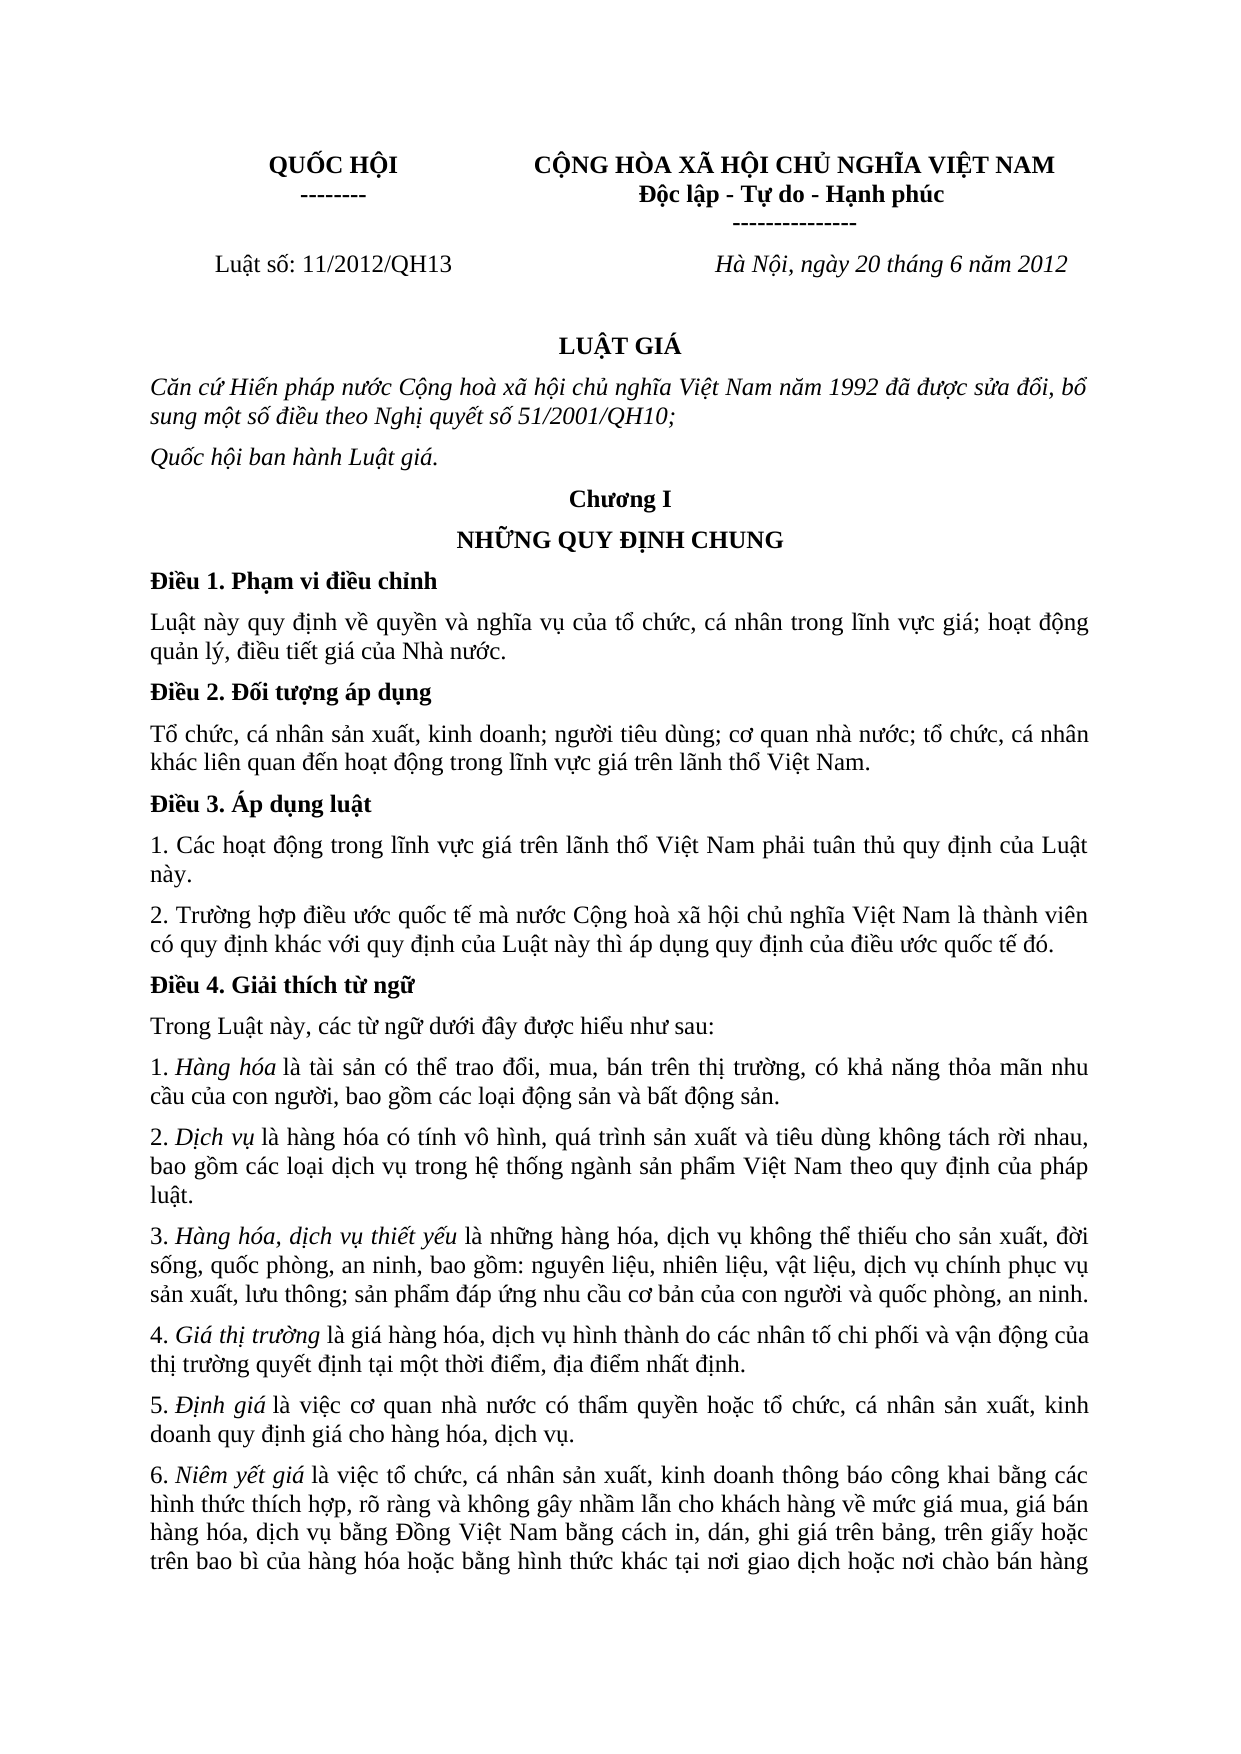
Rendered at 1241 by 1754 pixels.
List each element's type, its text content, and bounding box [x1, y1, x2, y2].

table_cell Hà Nội, ngày 20 tháng 6 năm 2012 [508, 249, 1081, 290]
text Tổ chức, cá nhân sản xuất, kinh doanh; người tiêu dùng; cơ quan nhà nước; tổ chức, cá nhân khác liên quan đến hoạt động trong lĩnh vực giá trên lãnh thổ Việt . [150, 719, 1090, 776]
text NHỮNG QUY ĐỊNH CHUNG [150, 525, 1090, 554]
text Luật này quy định về quyền và nghĩa vụ của tổ chức, cá nhân trong lĩnh vực giá; hoạt động quản lý, điều tiết giá của Nhà nước. [150, 607, 1090, 665]
text Điều 1. Phạm vi điều chỉnh [150, 566, 1090, 595]
text 1. Các hoạt động trong lĩnh vực giá trên lãnh thổ Việt phải tuân thủ quy định của Luật này. [150, 830, 1090, 887]
table_header CỘNG HÒA XÃ HỘI CHỦ NGHĨA VIỆT Độc lập - Tự do - Hạnh phúc --------------- [508, 150, 1081, 249]
text Căn cứ Hiến pháp nước Cộng hoà xã hội chủ nghĩa Việt Nam năm 1992 đã được sửa đổi, bổ sung một số điều theo Nghị quyết số 51/2001/QH10; [150, 372, 1090, 430]
text Chương I [150, 484, 1090, 512]
table_header QUỐC HỘI -------- [159, 150, 507, 249]
text Điều 3. Áp dụng luật [150, 789, 1090, 817]
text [150, 1460, 1090, 1575]
text 2. Dịch vụ là hàng hóa có tính vô hình, quá trình sản xuất và tiêu dùng không tách rời nhau, bao gồm các loại dịch vụ trong hệ thống ngành sản phẩm Việt theo quy định của pháp luật. [150, 1122, 1090, 1209]
text 3. Hàng hóa, dịch vụ thiết yếu là những hàng hóa, dịch vụ không thể thiếu cho sản xuất, đời sống, quốc phòng, an ninh, bao gồm: nguyên liệu, nhiên liệu, vật liệu, dịch vụ chính phục vụ sản xuất, lưu thông; sản phẩm đáp ứng nhu cầu cơ bản của con người và quốc phòng, an ninh. [150, 1221, 1090, 1307]
text LUẬT GIÁ [150, 331, 1090, 360]
text 2. Trường hợp điều ước quốc tế mà nước Cộng hoà xã hội chủ nghĩa Việt là thành viên có quy định khác với quy định của Luật này thì áp dụng quy định của điều ước quốc tế đó. [150, 900, 1090, 957]
text Quốc hội ban hành Luật giá. [150, 442, 1090, 471]
text 1. Hàng hóa là tài sản có thể trao đổi, mua, bán trên thị trường, có khả năng thỏa mãn nhu cầu của con người, bao gồm các loại động sản và bất động sản. [150, 1052, 1090, 1110]
table_cell Luật số: 11/2012/QH13 [159, 249, 507, 290]
text 5. Định giá là việc cơ quan nhà nước có thẩm quyền hoặc tổ chức, cá nhân sản xuất, kinh doanh quy định giá cho hàng hóa, dịch vụ. [150, 1390, 1090, 1447]
text Điều 2. Đối tượng áp dụng [150, 677, 1090, 706]
text 4. Giá thị trường là giá hàng hóa, dịch vụ hình thành do các nhân tố chi phối và vận động của thị trường quyết định tại một thời điểm, địa điểm nhất định. [150, 1320, 1090, 1377]
text Điều 4. Giải thích từ ngữ [150, 970, 1090, 999]
text Trong Luật này, các từ ngữ dưới đây được hiểu như sau: [150, 1011, 1090, 1040]
